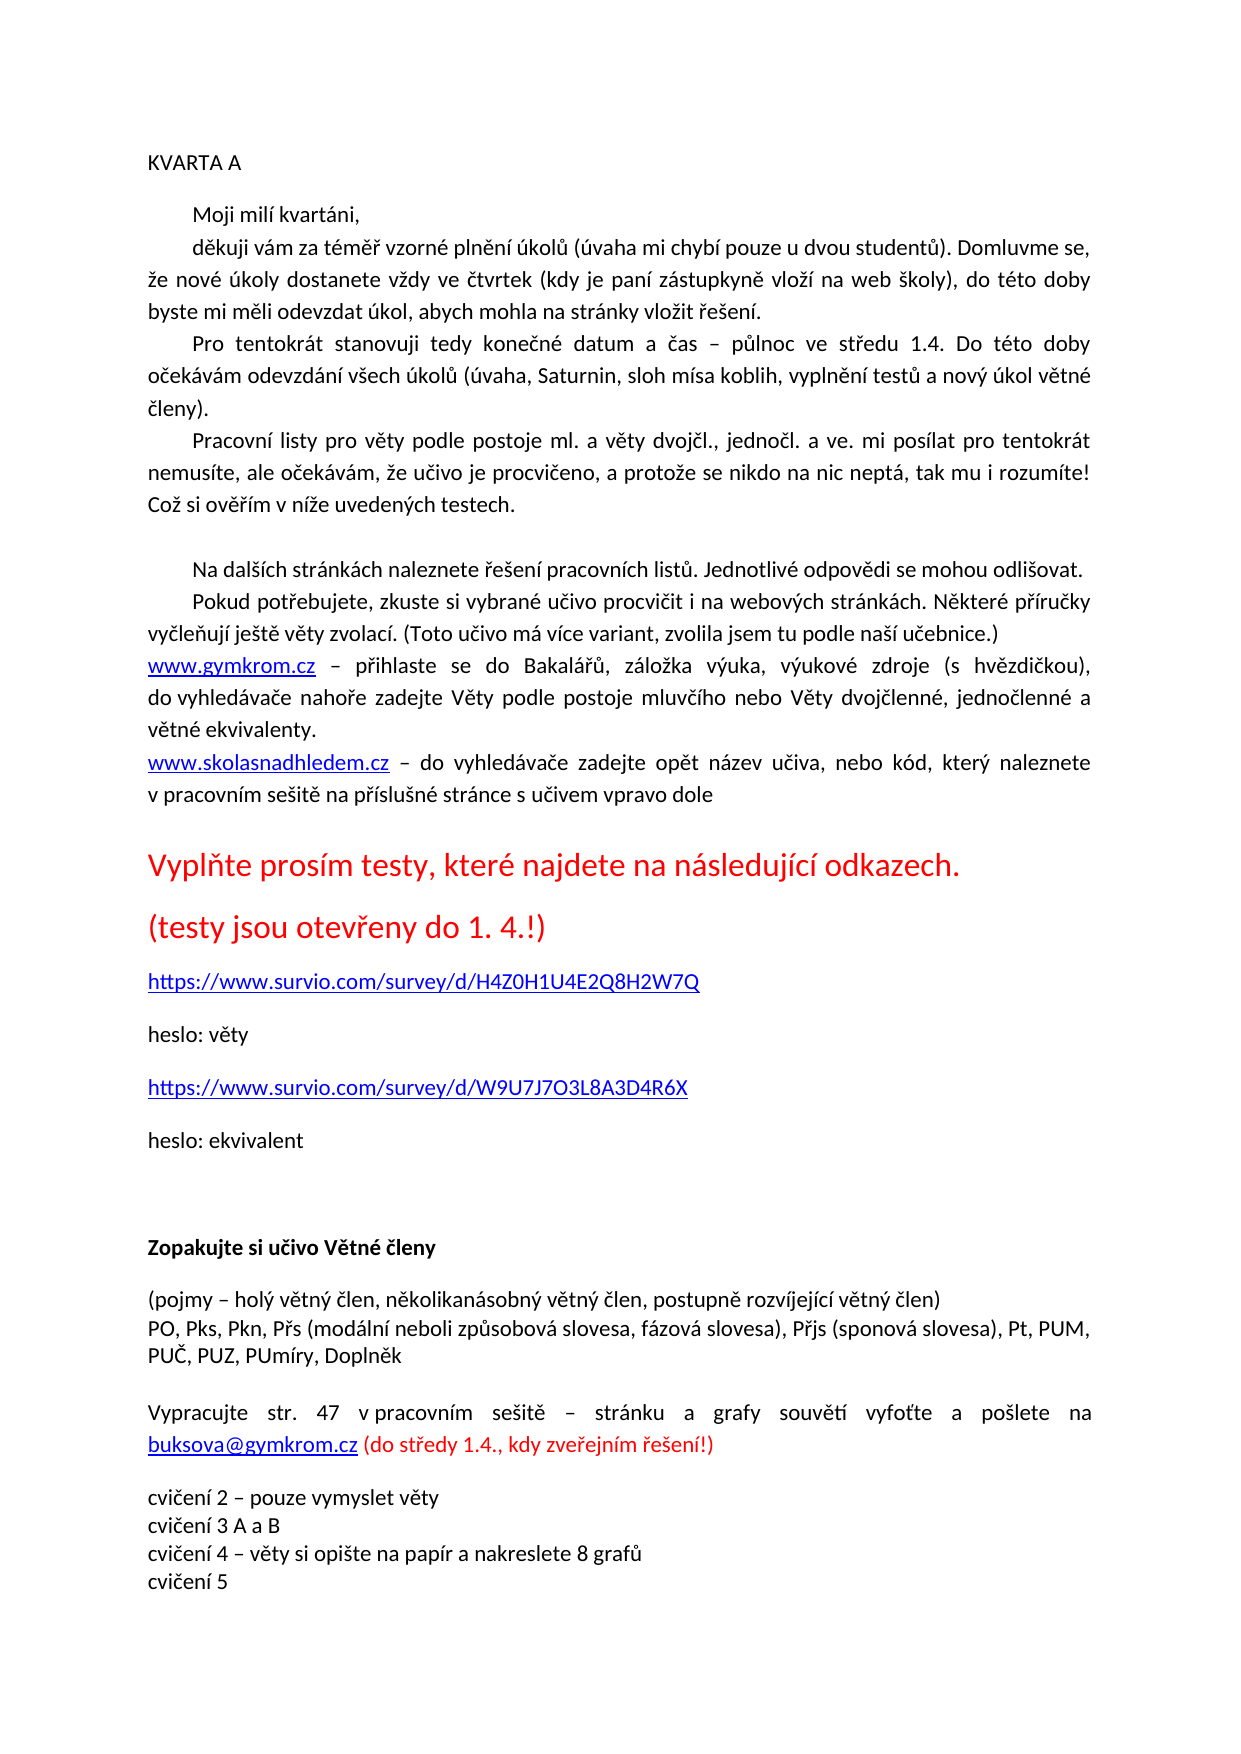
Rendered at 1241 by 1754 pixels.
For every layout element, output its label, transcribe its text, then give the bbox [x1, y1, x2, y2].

text (testy jsou otevřeny do 1. 4.!) [148, 906, 1093, 947]
text www.gymkrom.cz – přihlaste se do Bakalářů, záložka výuka, výukové zdroje (s hvězdičkou), do vyhledávače nahoře zadejte Věty podle postoje mluvčího nebo Věty dvojčlenné, jednočlenné a větné ekvivalenty. [148, 651, 1093, 744]
text (pojmy – holý větný člen, několikanásobný větný člen, postupně rozvíjející větný člen) [148, 1286, 1093, 1314]
text Zopakujte si učivo Větné členy [148, 1233, 1093, 1261]
text PO, Pks, Pkn, Přs (modální neboli způsobová slovesa, fázová slovesa), Přjs (sponová slovesa), Pt, PUM, PUČ, PUZ, PUmíry, Doplněk [148, 1314, 1093, 1370]
text Vypracujte str. 47 v pracovním sešitě – stránku a grafy souvětí vyfoťte a pošlete na buksova@gymkrom.cz (do středy 1.4., kdy zveřejním řešení!) [148, 1398, 1093, 1458]
text Moji milí kvartáni, [148, 201, 1093, 229]
text heslo: věty [148, 1021, 1093, 1048]
text cvičení 2 – pouze vymyslet věty [148, 1483, 1093, 1511]
text Vyplňte prosím testy, které najdete na následující odkazech. [148, 844, 1093, 885]
text https://www.survio.com/survey/d/W9U7J7O3L8A3D4R6X [148, 1073, 1093, 1102]
text https://www.survio.com/survey/d/H4Z0H1U4E2Q8H2W7Q [148, 967, 1093, 996]
text heslo: ekvivalent [148, 1127, 1093, 1154]
text KVARTA A [148, 148, 1093, 176]
text cvičení 3 A a B [148, 1511, 1093, 1539]
text cvičení 5 [148, 1567, 1093, 1595]
text cvičení 4 – věty si opište na papír a nakreslete 8 grafů [148, 1539, 1093, 1567]
text Pro tentokrát stanovuji tedy konečné datum a čas – půlnoc ve středu 1.4. Do této doby očekávám odevzdání všech úkolů (úvaha, Saturnin, sloh mísa koblih, vyplnění testů a nový úkol větné členy). [148, 329, 1093, 422]
text Na dalších stránkách naleznete řešení pracovních listů. Jednotlivé odpovědi se mohou odlišovat. [148, 555, 1093, 583]
text www.skolasnadhledem.cz – do vyhledávače zadejte opět název učiva, nebo kód, který naleznete v pracovním sešitě na příslušné stránce s učivem vpravo dole [148, 748, 1093, 808]
text děkuji vám za téměř vzorné plnění úkolů (úvaha mi chybí pouze u dvou studentů). Domluvme se, že nové úkoly dostanete vždy ve čtvrtek (kdy je paní zástupkyně vloží na web školy), do této doby byste mi měli odevzdat úkol, abych mohla na stránky vložit řešení. [148, 233, 1093, 325]
text Pracovní listy pro věty podle postoje ml. a věty dvojčl., jednočl. a ve. mi posílat pro tentokrát nemusíte, ale očekávám, že učivo je procvičeno, a protože se nikdo na nic neptá, tak mu i rozumíte! Což si ověřím v níže uvedených testech. [148, 426, 1093, 518]
text Pokud potřebujete, zkuste si vybrané učivo procvičit i na webových stránkách. Některé příručky vyčleňují ještě věty zvolací. (Toto učivo má více variant, zvolila jsem tu podle naší učebnice.) [148, 587, 1093, 647]
